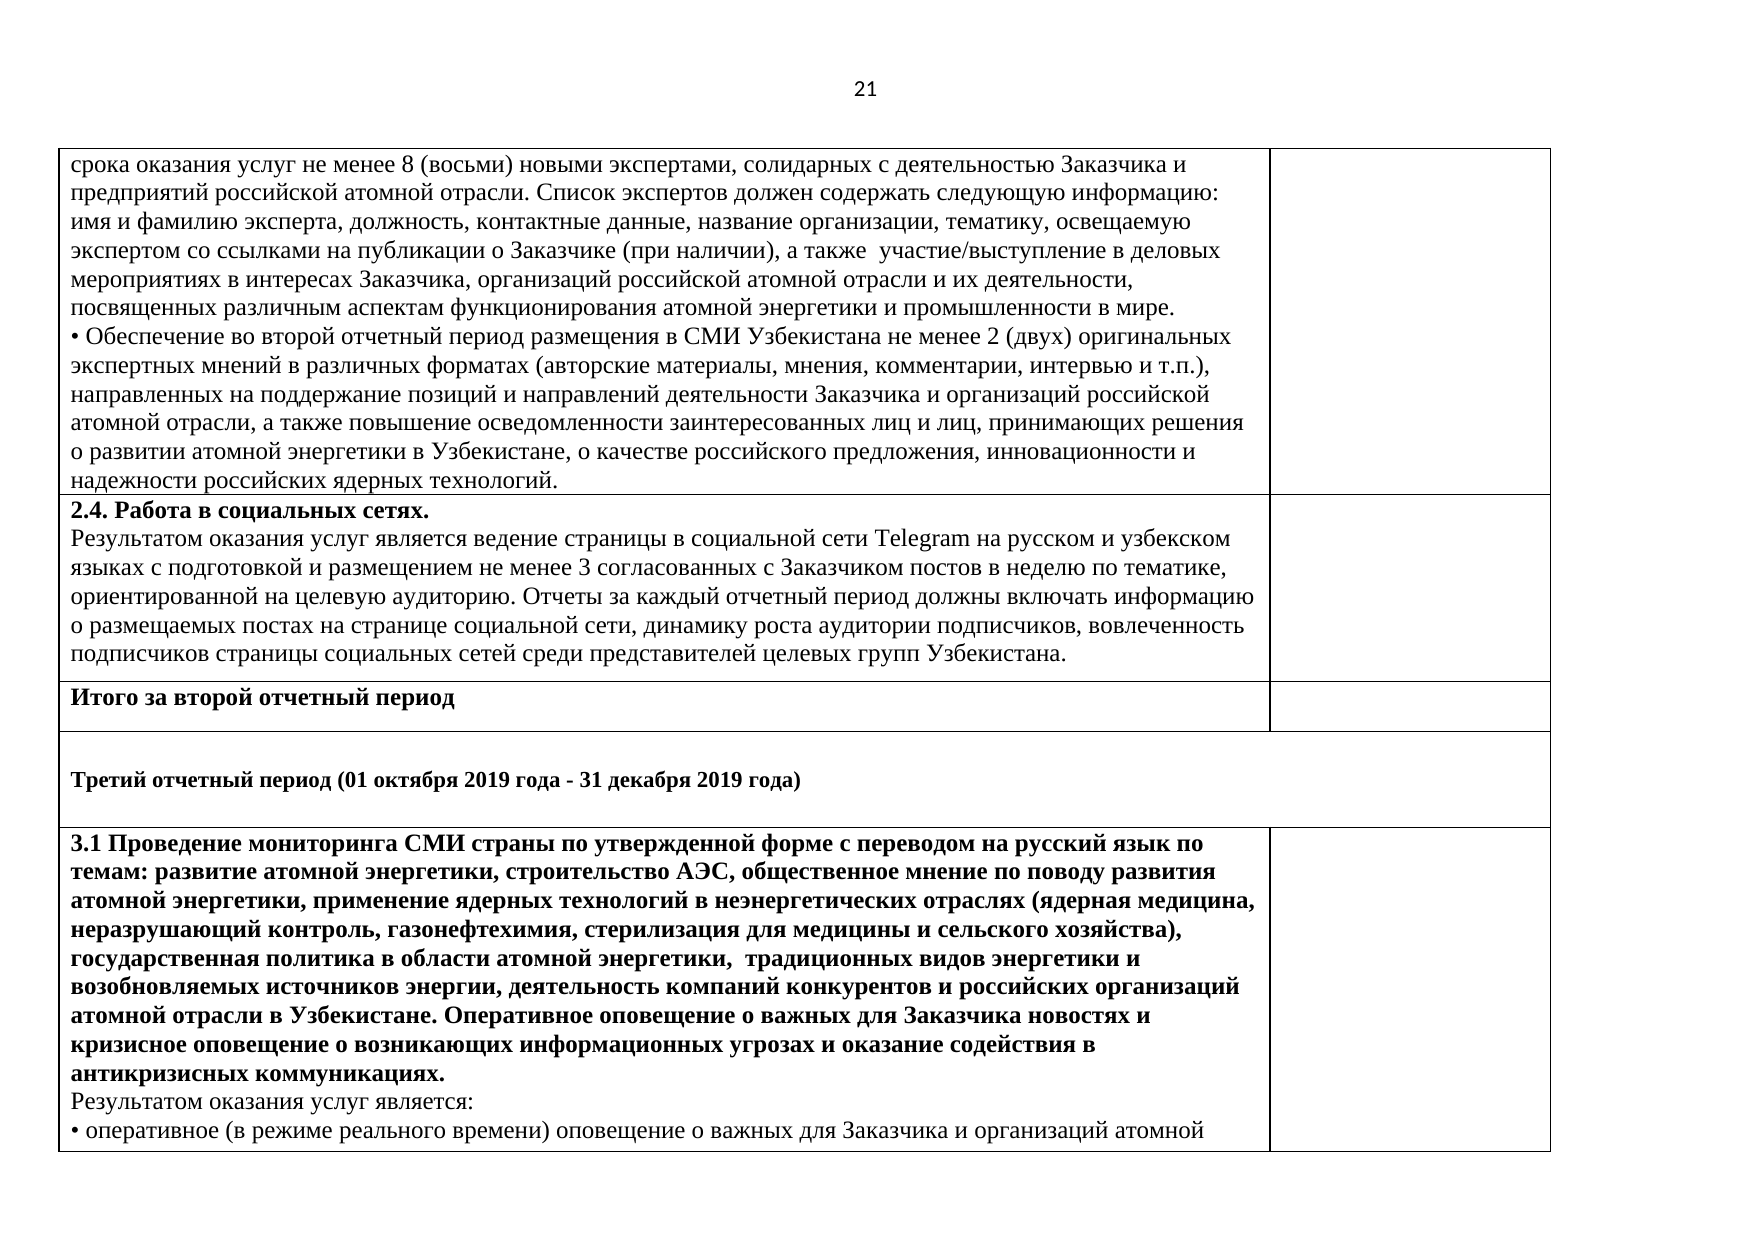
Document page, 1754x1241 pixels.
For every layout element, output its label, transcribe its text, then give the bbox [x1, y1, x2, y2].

table_cell [1271, 495, 1550, 681]
table_cell [1271, 828, 1550, 1151]
table_cell Итого за второй отчетный период [60, 682, 1269, 731]
table_cell 2.4. Работа в социальных сетях. Результатом оказания услуг является ведение страницы в социальной сети Telegram на русском и узбекском языках с подготовкой и размещением не менее 3 согласованных с Заказчиком постов в неделю по тематике, ориентированной на целевую аудиторию. Отчеты за каждый отчетный период должны включать информацию о размещаемых постах на странице социальной сети, динамику роста аудитории подписчиков, вовлеченность подписчиков страницы социальных сетей среди представителей целевых групп Узбекистана. [60, 495, 1269, 681]
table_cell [60, 149, 1269, 494]
table_cell Третий отчетный период (01 октября 2019 года - 31 декабря 2019 года) [60, 732, 1550, 827]
table_cell [1271, 149, 1550, 494]
table_cell [1271, 682, 1550, 731]
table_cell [60, 828, 1269, 1151]
